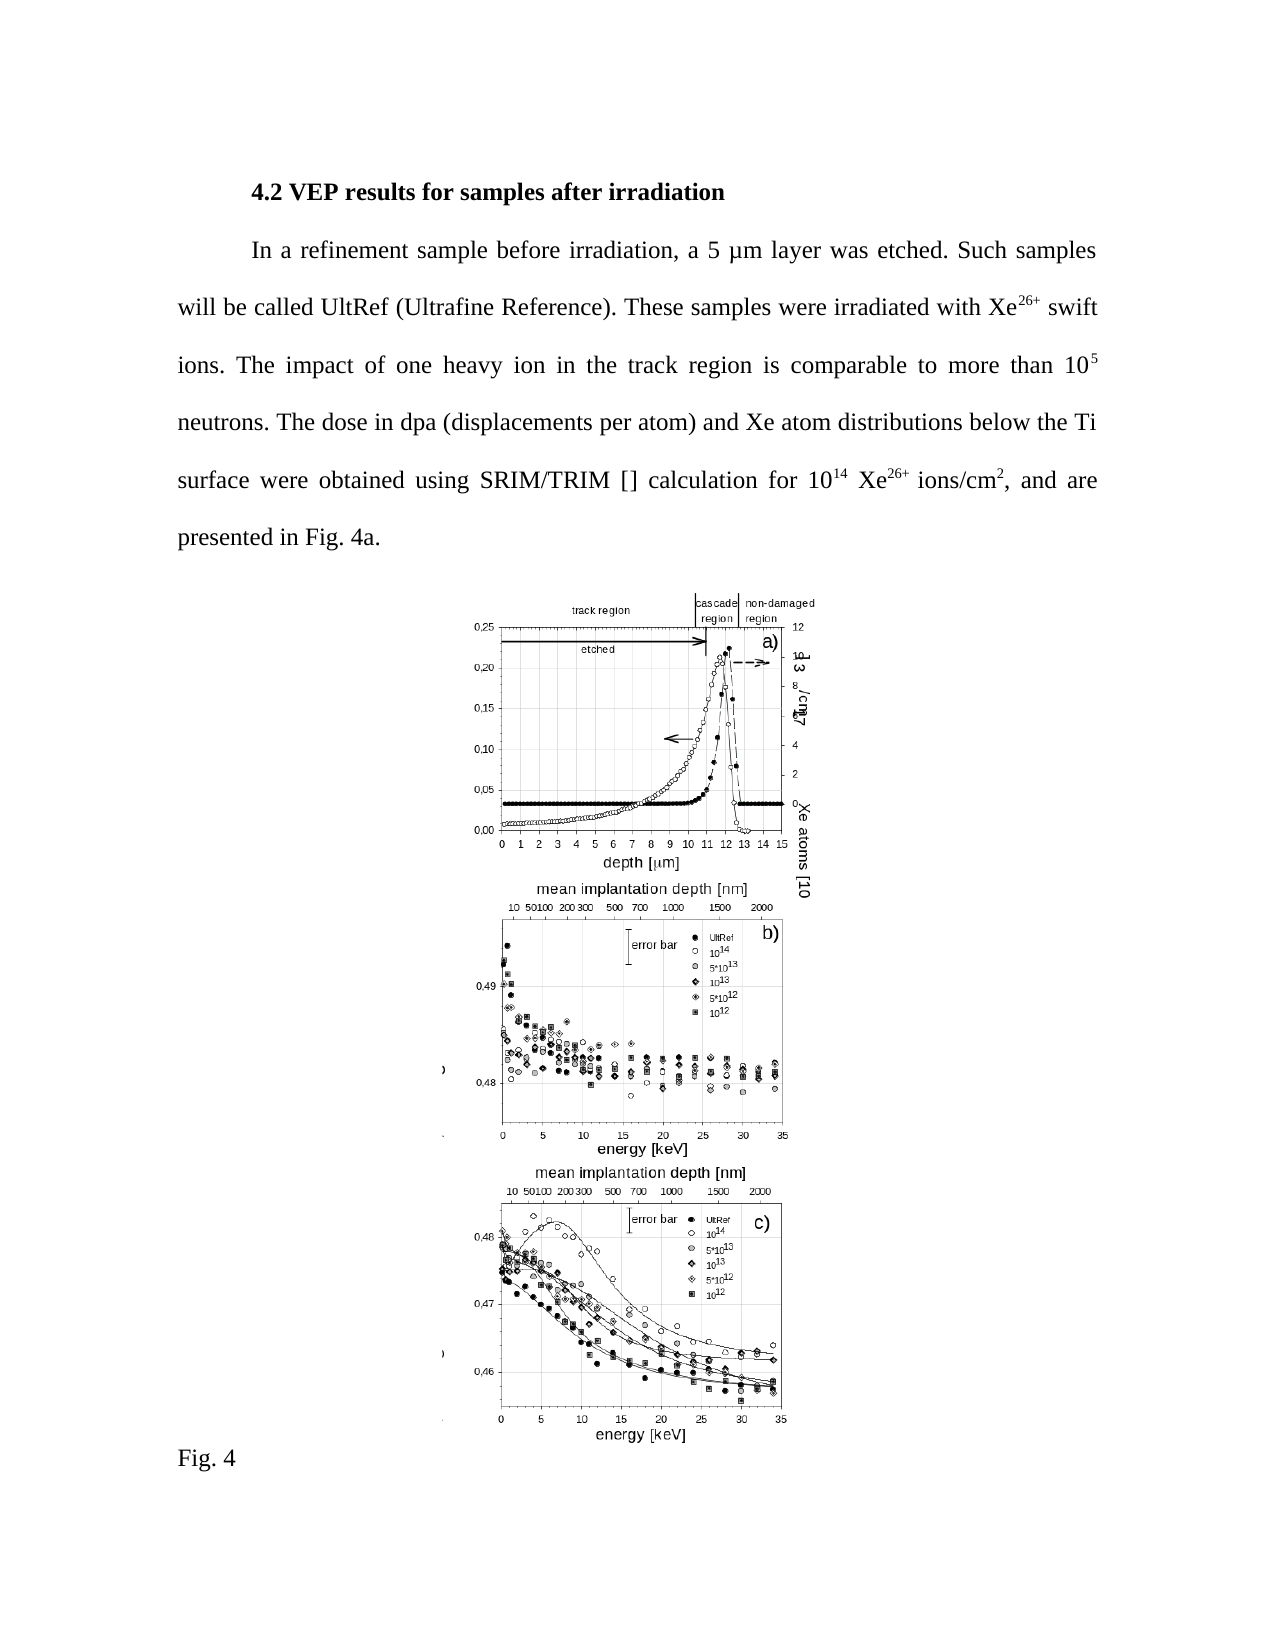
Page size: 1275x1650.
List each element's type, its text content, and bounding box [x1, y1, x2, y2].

text 4.2 VEP results for samples after irradiation [177, 177, 1098, 206]
text Fig. 4 [177, 1443, 1098, 1472]
text In a refinement sample before irradiation, a 5 µm layer was etched. Such samples will be called UltRef (Ultrafine Reference). These samples were irradiated with Xe26+ swift ions. The impact of one heavy ion in the track region is comparable to more than 105 neutrons. The dose in dpa (displacements per atom) and Xe atom distributions below the Ti surface were obtained using SRIM/TRIM [46] calculation for 1014 Xe26+ ions/cm2, and are presented in Fig. 4a. [177, 235, 1098, 551]
